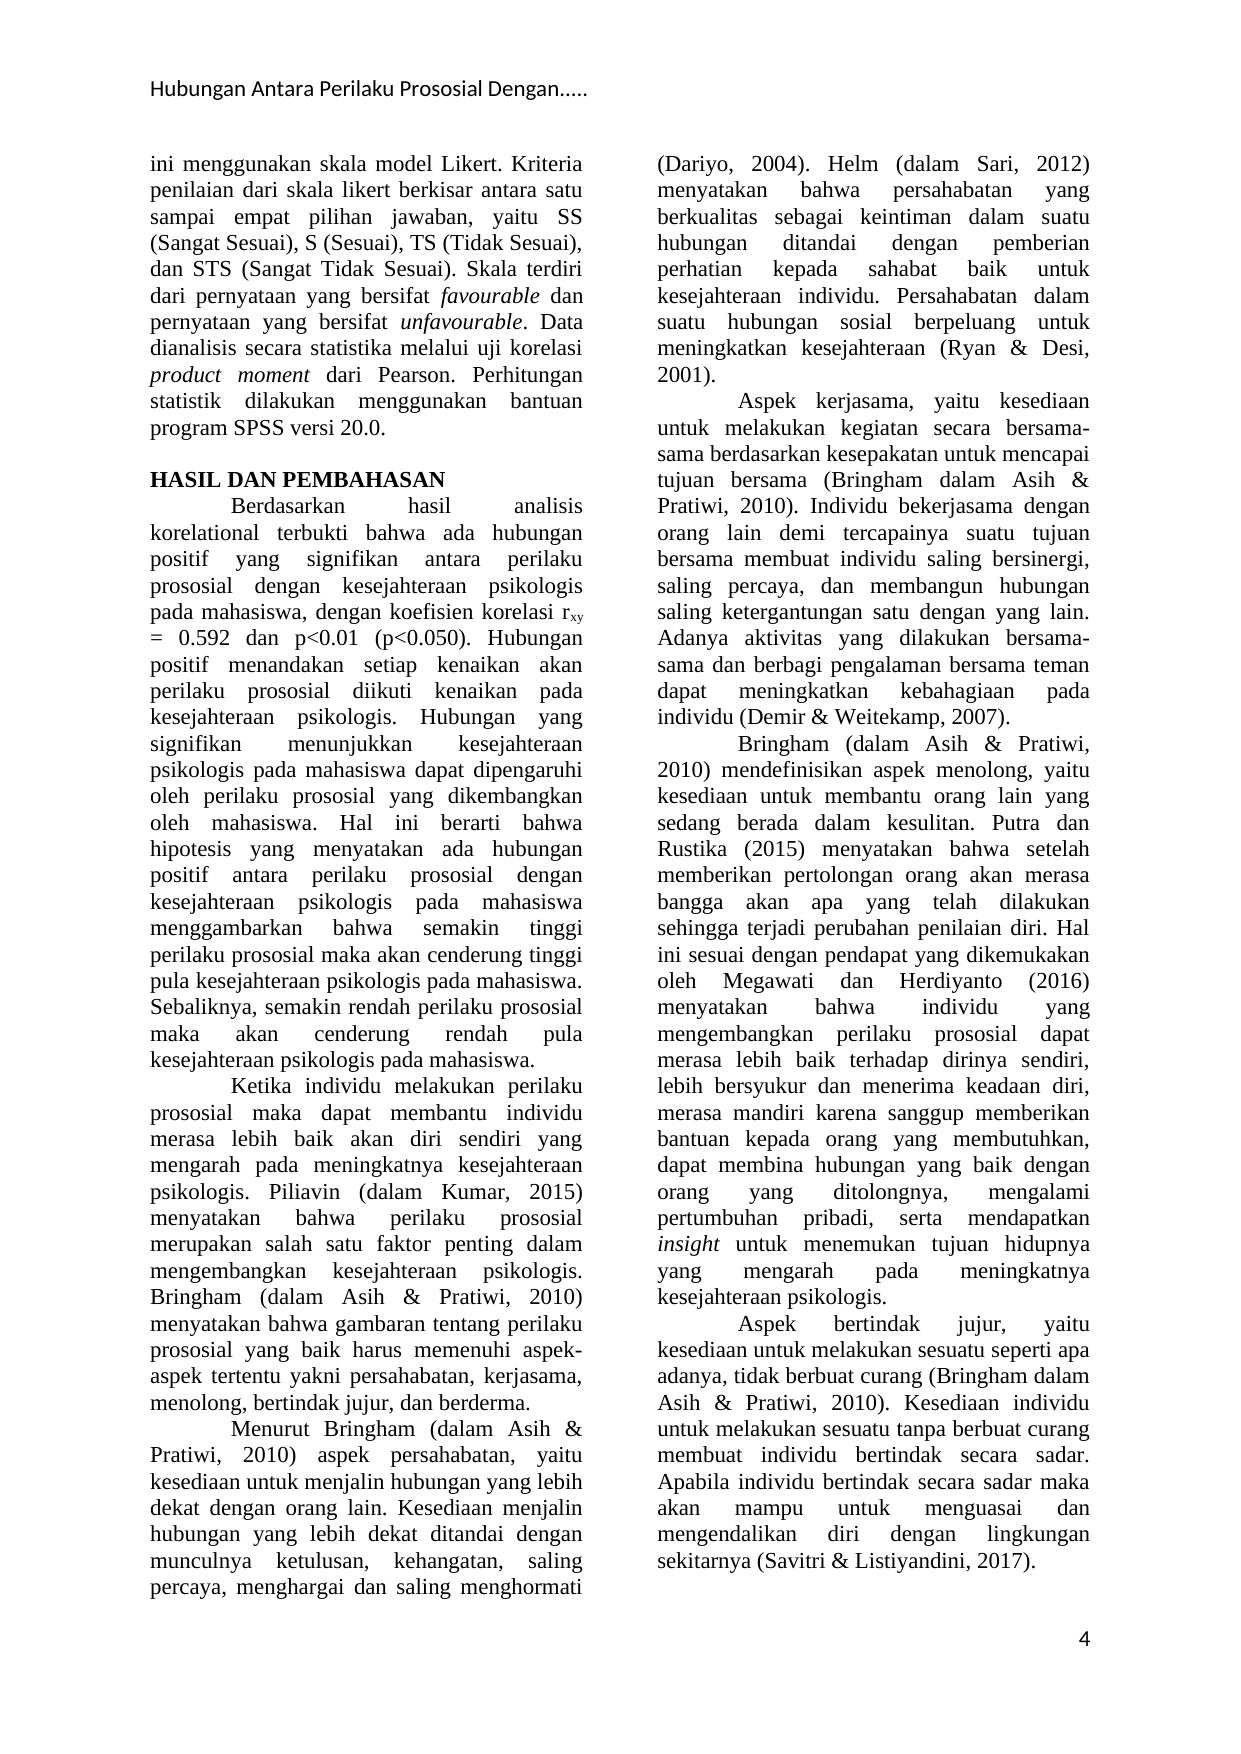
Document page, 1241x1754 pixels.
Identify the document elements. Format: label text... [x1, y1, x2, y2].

text Berdasarkan hasil analisis korelational terbukti bahwa ada hubungan positif yang signifikan antara perilaku prososial dengan kesejahteraan psikologis pada mahasiswa, dengan koefisien korelasi rxy = 0.592 dan p<0.01 (p<0.050). Hubungan positif menandakan setiap kenaikan akan perilaku prososial diikuti kenaikan pada kesejahteraan psikologis. Hubungan yang signifikan menunjukkan kesejahteraan psikologis pada mahasiswa dapat dipengaruhi oleh perilaku prososial yang dikembangkan oleh mahasiswa. Hal ini berarti bahwa hipotesis yang menyatakan ada hubungan positif antara perilaku prososial dengan kesejahteraan psikologis pada mahasiswa menggambarkan bahwa semakin tinggi perilaku prososial maka akan cenderung tinggi pula kesejahteraan psikologis pada mahasiswa. Sebaliknya, semakin rendah perilaku prososial maka akan cenderung rendah pula kesejahteraan psikologis pada mahasiswa. [150, 493, 583, 1072]
text Aspek bertindak jujur, yaitu kesediaan untuk melakukan sesuatu seperti apa adanya, tidak berbuat curang (Bringham dalam Asih & Pratiwi, 2010). Kesediaan individu untuk melakukan sesuatu tanpa berbuat curang membuat individu bertindak secara sadar. Apabila individu bertindak secara sadar maka akan mampu untuk menguasai dan mengendalikan diri dengan lingkungan sekitarnya (Savitri & Listiyandini, 2017). [657, 1309, 1090, 1573]
text Menurut Bringham (dalam Asih & Pratiwi, 2010) aspek persahabatan, yaitu kesediaan untuk menjalin hubungan yang lebih dekat dengan orang lain. Kesediaan menjalin hubungan yang lebih dekat ditandai dengan munculnya ketulusan, kehangatan, saling percaya, menghargai dan saling menghormati (Dariyo, 2004). Helm (dalam Sari, 2012) menyatakan bahwa persahabatan yang berkualitas sebagai keintiman dalam suatu hubungan ditandai dengan pemberian perhatian kepada sahabat baik untuk kesejahteraan individu. Persahabatan dalam suatu hubungan sosial berpeluang untuk meningkatkan kesejahteraan (Ryan & Desi, 2001). [657, 150, 1090, 387]
text Bringham (dalam Asih & Pratiwi, 2010) mendefinisikan aspek menolong, yaitu kesediaan untuk membantu orang lain yang sedang berada dalam kesulitan. Putra dan Rustika (2015) menyatakan bahwa setelah memberikan pertolongan orang akan merasa bangga akan apa yang telah dilakukan sehingga terjadi perubahan penilaian diri. Hal ini sesuai dengan pendapat yang dikemukakan oleh Megawati dan Herdiyanto (2016) menyatakan bahwa individu yang mengembangkan perilaku prososial dapat merasa lebih baik terhadap dirinya sendiri, lebih bersyukur dan menerima keadaan diri, merasa mandiri karena sanggup memberikan bantuan kepada orang yang membutuhkan, dapat membina hubungan yang baik dengan orang yang ditolongnya, mengalami pertumbuhan pribadi, serta mendapatkan insight untuk menemukan tujuan hidupnya yang mengarah pada meningkatnya kesejahteraan psikologis. [657, 730, 1090, 1309]
text Ketika individu melakukan perilaku prososial maka dapat membantu individu merasa lebih baik akan diri sendiri yang mengarah pada meningkatnya kesejahteraan psikologis. Piliavin (dalam Kumar, 2015) menyatakan bahwa perilaku prososial merupakan salah satu faktor penting dalam mengembangkan kesejahteraan psikologis. Bringham (dalam Asih & Pratiwi, 2010) menyatakan bahwa gambaran tentang perilaku prososial yang baik harus memenuhi aspek-aspek tertentu yakni persahabatan, kerjasama, menolong, bertindak jujur, dan berderma. [150, 1072, 583, 1415]
text HASIL DAN PEMBAHASAN [150, 466, 583, 493]
text Aspek kerjasama, yaitu kesediaan untuk melakukan kegiatan secara bersama-sama berdasarkan kesepakatan untuk mencapai tujuan bersama (Bringham dalam Asih & Pratiwi, 2010). Individu bekerjasama dengan orang lain demi tercapainya suatu tujuan bersama membuat individu saling bersinergi, saling percaya, dan membangun hubungan saling ketergantungan satu dengan yang lain. Adanya aktivitas yang dilakukan bersama-sama dan berbagi pengalaman bersama teman dapat meningkatkan kebahagiaan pada individu (Demir & Weitekamp, 2007). [657, 387, 1090, 730]
text Menurut Bringham (dalam Asih & Pratiwi, 2010) aspek persahabatan, yaitu kesediaan untuk menjalin hubungan yang lebih dekat dengan orang lain. Kesediaan menjalin hubungan yang lebih dekat ditandai dengan munculnya ketulusan, kehangatan, saling percaya, menghargai dan saling menghormati (Dariyo, 2004). Helm (dalam Sari, 2012) menyatakan bahwa persahabatan yang berkualitas sebagai keintiman dalam suatu hubungan ditandai dengan pemberian perhatian kepada sahabat baik untuk kesejahteraan individu. Persahabatan dalam suatu hubungan sosial berpeluang untuk meningkatkan kesejahteraan (Ryan & Desi, 2001). [150, 1415, 583, 1599]
